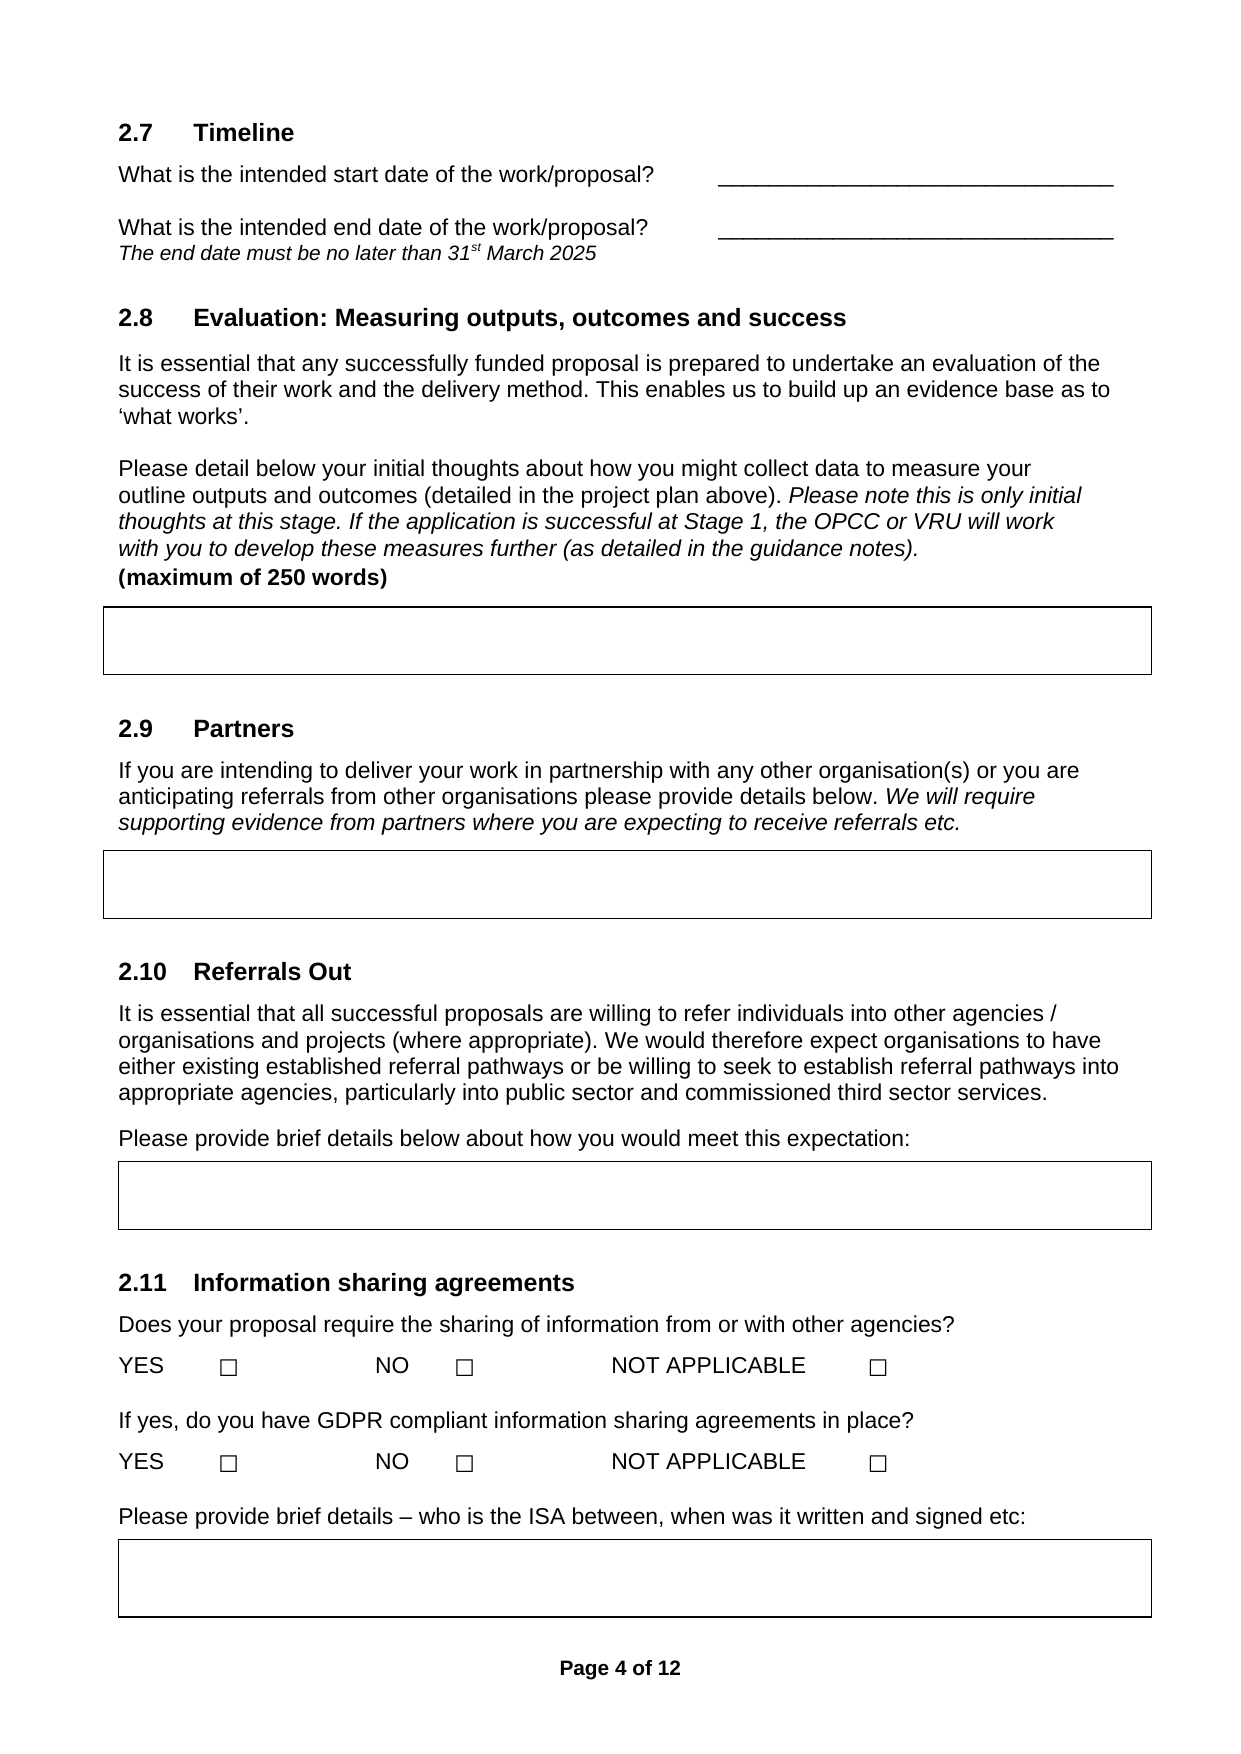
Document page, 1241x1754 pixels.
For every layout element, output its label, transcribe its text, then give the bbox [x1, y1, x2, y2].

subtitle (maximum of 250 words) [118, 561, 1092, 592]
text What is the intended start date of the work/proposal? _______________________________ [118, 161, 1122, 188]
table_header NO [364, 1448, 443, 1479]
text 2.11 Information sharing agreements [118, 1268, 1122, 1297]
subtitle 2.9 Partners [118, 713, 1093, 742]
text If yes, do you have GDPR compliant information sharing agreements in place? [118, 1407, 1122, 1433]
table_header [119, 1540, 1151, 1616]
text 2.7 Timeline [118, 118, 1122, 147]
table_header YES [107, 1352, 207, 1383]
table_header [104, 608, 1151, 674]
text Does your proposal require the sharing of information from or with other agencies? [118, 1311, 1122, 1337]
subtitle Please detail below your initial thoughts about how you might collect data to measure your outline outputs and outcomes (detailed in the project plan above). Please note this is only initial thoughts at this stage. If the application is successful at Stage 1, the OPCC or VRU will work with you to develop these measures further (as detailed in the guidance notes). [118, 455, 1092, 561]
subtitle Referrals Out [118, 957, 1093, 986]
table_header YES [107, 1448, 207, 1479]
table_header [104, 851, 1151, 918]
text The end date must be no later than 31st March 2025 [118, 240, 1122, 264]
text It is essential that any successfully funded proposal is prepared to undertake an evaluation of the success of their work and the delivery method. This enables us to build up an evidence base as to ‘what works’. [118, 350, 1122, 429]
text Please provide brief details below about how you would meet this expectation: [118, 1125, 1122, 1151]
table_header NOT APPLICABLE [600, 1448, 856, 1479]
table_header [119, 1162, 1151, 1229]
list Evaluation: Measuring outputs, outcomes and success [118, 303, 1122, 331]
table_header NOT APPLICABLE [600, 1352, 856, 1383]
table_header NO [364, 1352, 443, 1383]
text If you are intending to deliver your work in partnership with any other organisation(s) or you are anticipating referrals from other organisations please provide details below. We will require supporting evidence from partners where you are expecting to receive referrals etc. [118, 757, 1122, 836]
text It is essential that all successful proposals are willing to refer individuals into other agencies / organisations and projects (where appropriate). We would therefore expect organisations to have either existing established referral pathways or be willing to seek to establish referral pathways into appropriate agencies, particularly into public sector and commissioned third sector services. [118, 1000, 1122, 1106]
text What is the intended end date of the work/proposal? _______________________________ [118, 214, 1122, 240]
text Please provide brief details – who is the ISA between, when was it written and signed etc: [118, 1503, 1122, 1529]
